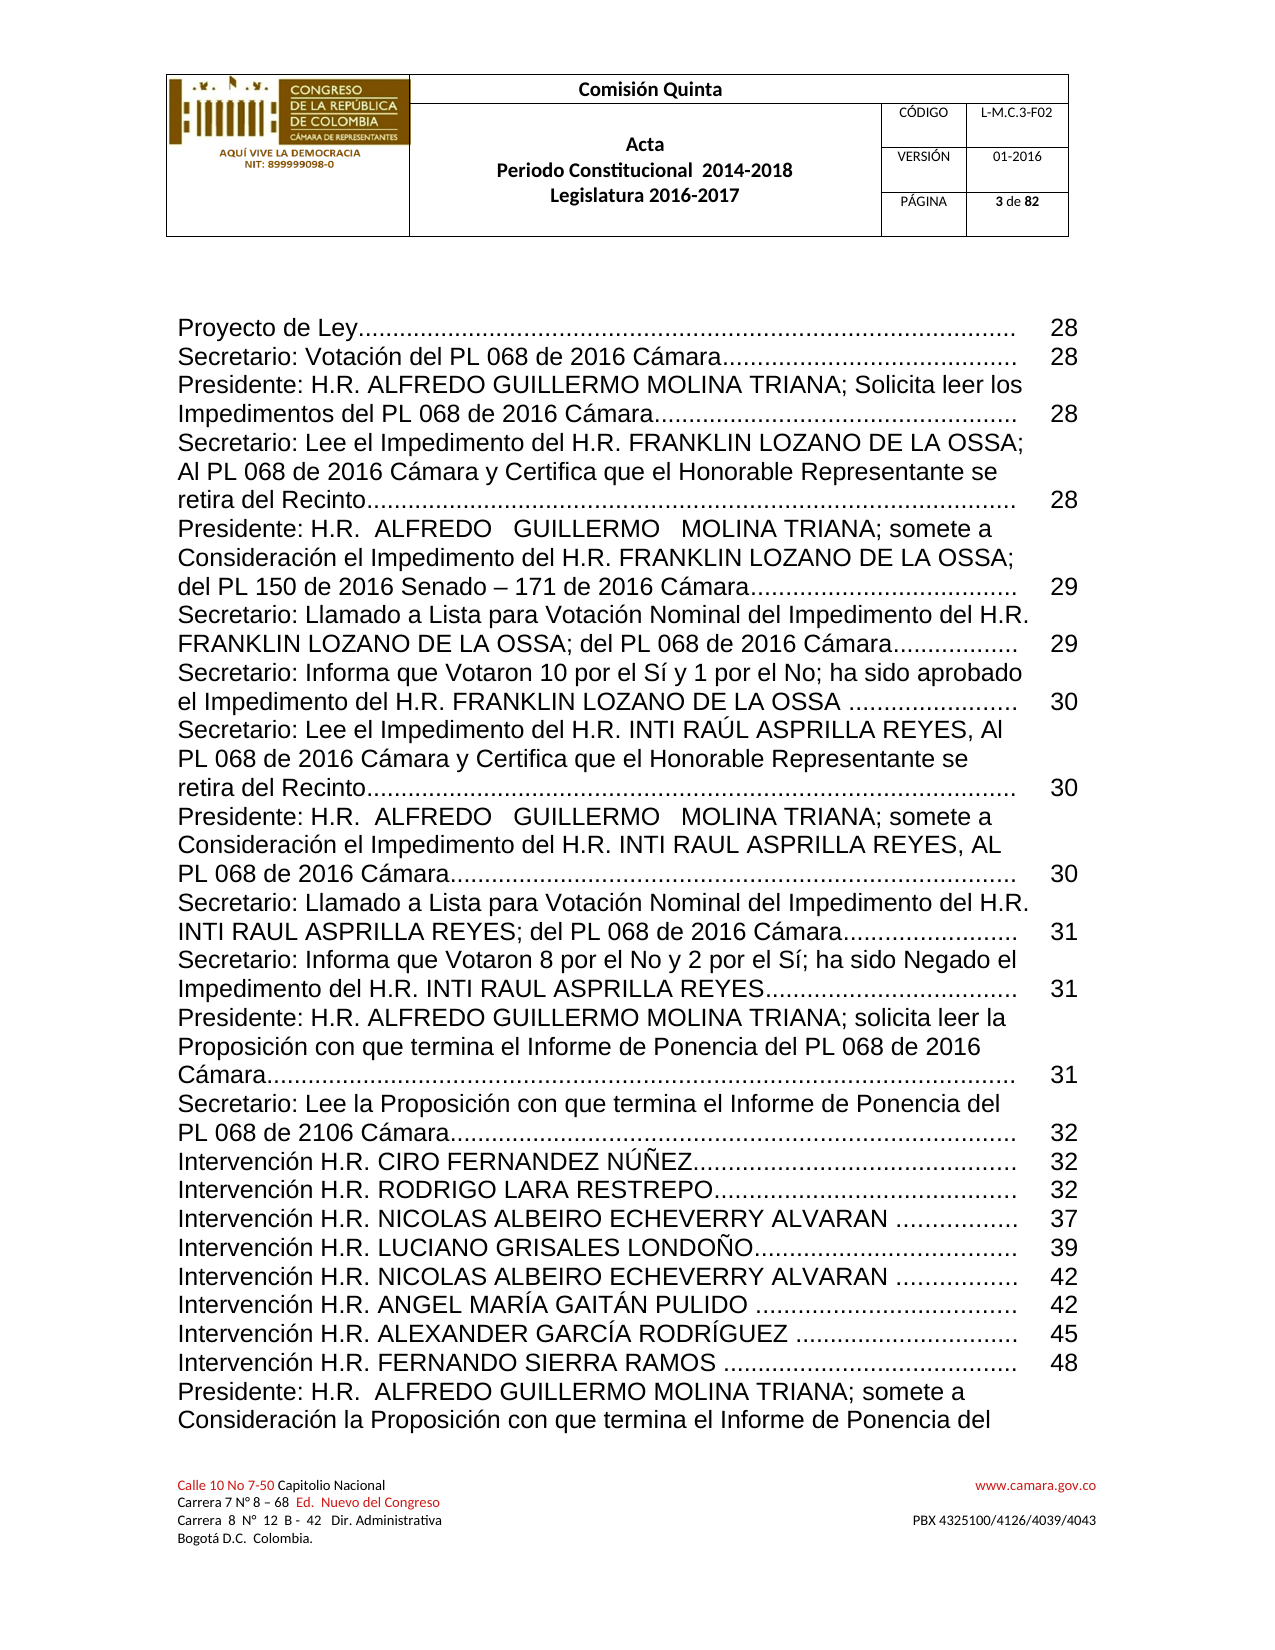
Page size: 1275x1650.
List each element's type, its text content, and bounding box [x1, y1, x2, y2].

text Proyecto de Ley 28 [177, 313, 1098, 342]
text Impedimento del H.R. INTI RAUL ASPRILLA REYES 31 [177, 974, 1098, 1003]
text Intervención H.R. ALEXANDER GARCÍA RODRÍGUEZ 45 [177, 1319, 1098, 1348]
text Secretario: Votación del PL 068 de 2016 Cámara 28 [177, 342, 1098, 370]
text PL 068 de 2106 Cámara 32 [177, 1118, 1098, 1147]
picture [168, 75, 409, 171]
text Intervención H.R. NICOLAS ALBEIRO ECHEVERRY ALVARAN 42 [177, 1262, 1098, 1290]
text Secretario: Llamado a Lista para Votación Nominal del Impedimento del H.R. [177, 600, 1098, 629]
text Presidente: H.R. ALFREDO GUILLERMO MOLINA TRIANA; somete a [177, 514, 1098, 543]
text Proposición con que termina el Informe de Ponencia del PL 068 de 2016 [177, 1032, 1098, 1060]
text del PL 150 de 2016 Senado – 171 de 2016 Cámara 29 [177, 572, 1098, 600]
text Cámara 31 [177, 1060, 1098, 1089]
text Al PL 068 de 2016 Cámara y Certifica que el Honorable Representante se [177, 457, 1098, 485]
text Presidente: H.R. ALFREDO GUILLERMO MOLINA TRIANA; somete a [177, 1377, 1098, 1405]
text Intervención H.R. RODRIGO LARA RESTREPO 32 [177, 1175, 1098, 1204]
text Intervención H.R. ANGEL MARÍA GAITÁN PULIDO 42 [177, 1290, 1098, 1319]
text FRANKLIN LOZANO DE LA OSSA; del PL 068 de 2016 Cámara 29 [177, 629, 1098, 658]
text retira del Recinto 28 [177, 485, 1098, 514]
text INTI RAUL ASPRILLA REYES; del PL 068 de 2016 Cámara 31 [177, 917, 1098, 945]
text Secretario: Llamado a Lista para Votación Nominal del Impedimento del H.R. [177, 888, 1098, 917]
text Secretario: Informa que Votaron 10 por el Sí y 1 por el No; ha sido aprobado [177, 658, 1098, 687]
text Intervención H.R. NICOLAS ALBEIRO ECHEVERRY ALVARAN 37 [177, 1204, 1098, 1233]
text Presidente: H.R. ALFREDO GUILLERMO MOLINA TRIANA; solicita leer la [177, 1003, 1098, 1032]
text Intervención H.R. FERNANDO SIERRA RAMOS 48 [177, 1348, 1098, 1377]
text Consideración la Proposición con que termina el Informe de Ponencia del [177, 1405, 1098, 1434]
text Secretario: Lee el Impedimento del H.R. INTI RAÚL ASPRILLA REYES, Al [177, 715, 1098, 744]
text Secretario: Lee el Impedimento del H.R. FRANKLIN LOZANO DE LA OSSA; [177, 428, 1098, 457]
text Secretario: Informa que Votaron 8 por el No y 2 por el Sí; ha sido Negado el [177, 945, 1098, 974]
text retira del Recinto 30 [177, 773, 1098, 802]
text Consideración el Impedimento del H.R. FRANKLIN LOZANO DE LA OSSA; [177, 543, 1098, 572]
text Intervención H.R. LUCIANO GRISALES LONDOÑO 39 [177, 1233, 1098, 1262]
text Secretario: Lee la Proposición con que termina el Informe de Ponencia del [177, 1089, 1098, 1118]
text Impedimentos del PL 068 de 2016 Cámara 28 [177, 399, 1098, 428]
text PL 068 de 2016 Cámara y Certifica que el Honorable Representante se [177, 744, 1098, 773]
text Consideración el Impedimento del H.R. INTI RAUL ASPRILLA REYES, AL [177, 830, 1098, 859]
text el Impedimento del H.R. FRANKLIN LOZANO DE LA OSSA 30 [177, 687, 1098, 715]
text Intervención H.R. CIRO FERNANDEZ NÚÑEZ 32 [177, 1147, 1098, 1175]
text Presidente: H.R. ALFREDO GUILLERMO MOLINA TRIANA; Solicita leer los [177, 370, 1098, 399]
text Presidente: H.R. ALFREDO GUILLERMO MOLINA TRIANA; somete a [177, 802, 1098, 830]
text PL 068 de 2016 Cámara 30 [177, 859, 1098, 888]
